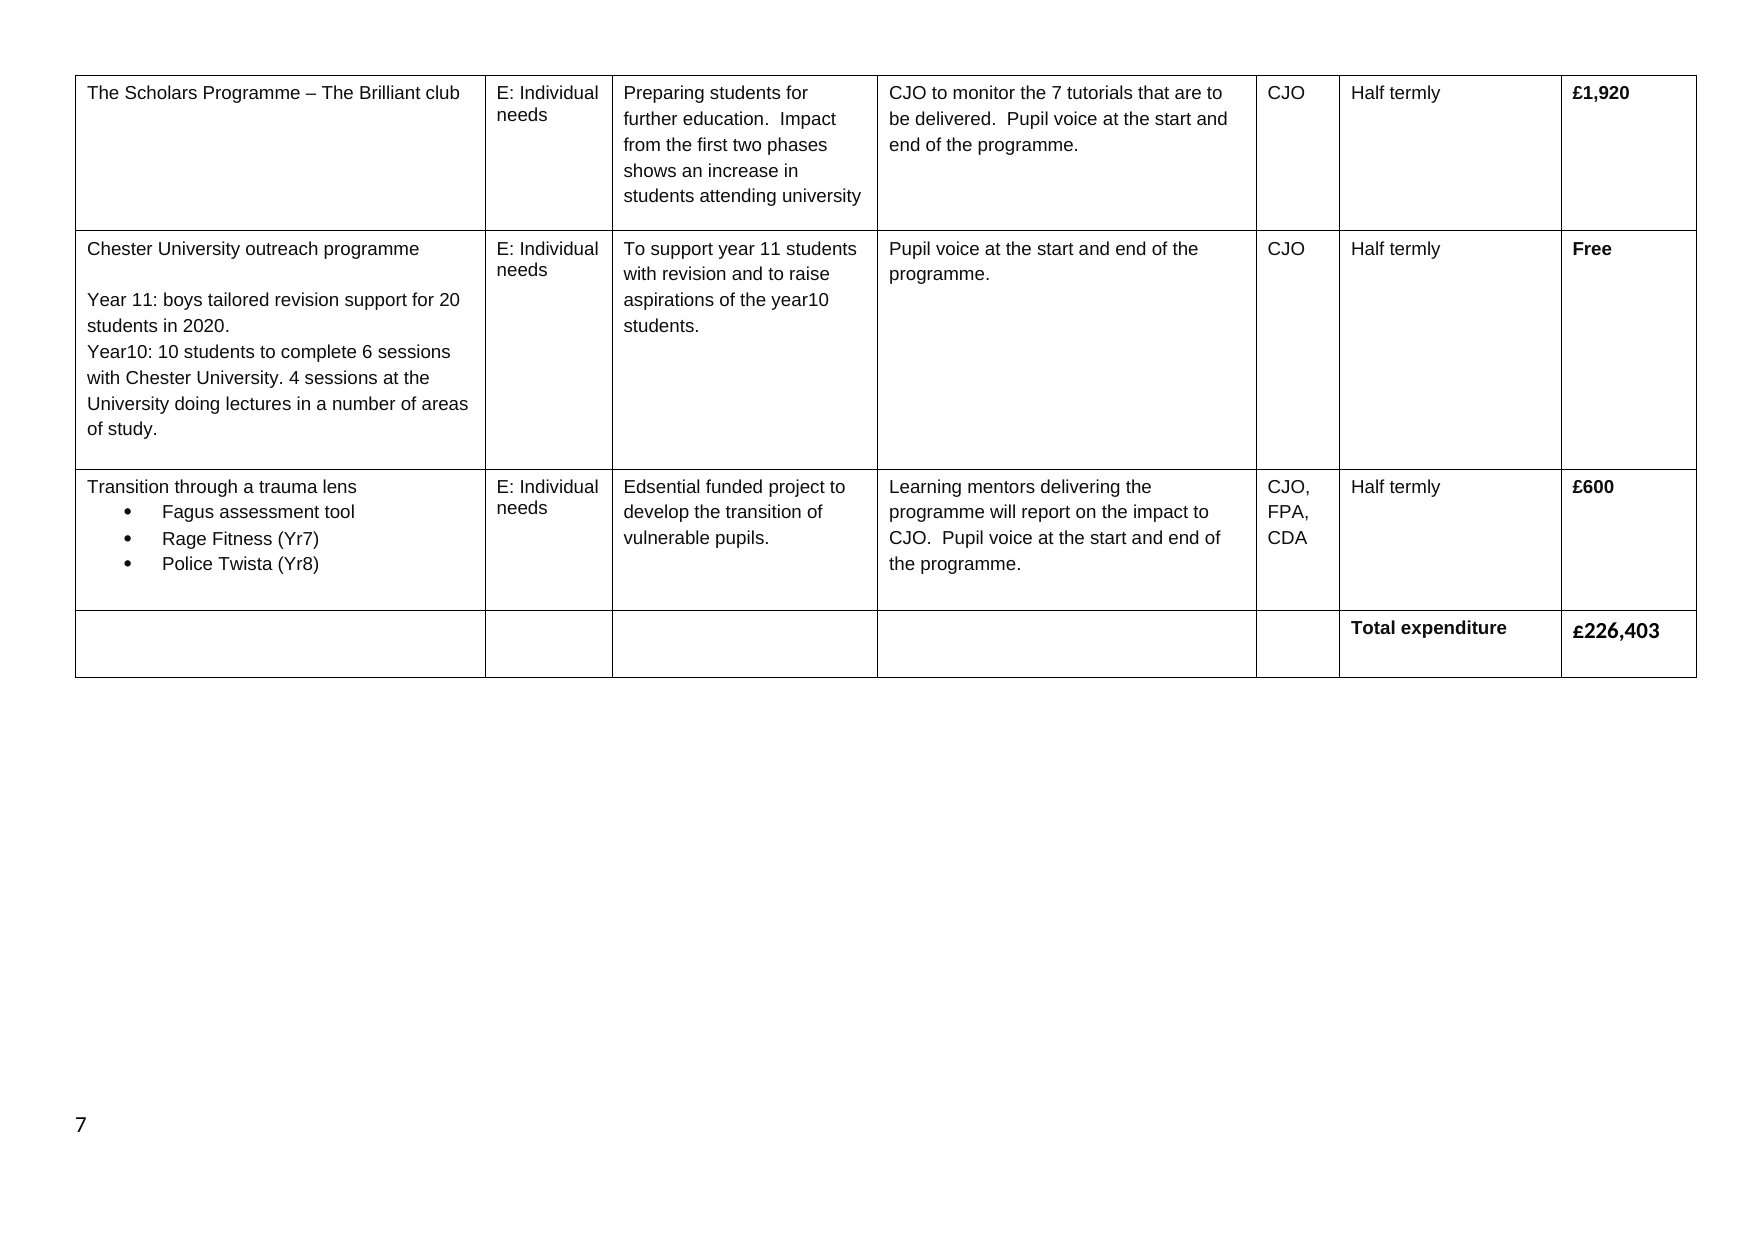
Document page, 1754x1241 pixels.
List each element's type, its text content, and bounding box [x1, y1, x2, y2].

table_cell E: Individual needs [486, 76, 612, 230]
table_cell Free [1562, 231, 1696, 468]
table_cell Total expenditure [1340, 611, 1561, 677]
table_cell [76, 611, 485, 677]
table_cell £600 [1562, 470, 1696, 610]
table_cell [1257, 611, 1339, 677]
table_cell CJO [1257, 231, 1339, 468]
table_cell CJO to monitor the 7 tutorials that are to be delivered. Pupil voice at the start and end of the programme. [878, 76, 1256, 230]
table_cell Preparing students for further education. Impact from the first two phases shows an increase in students attending university [613, 76, 877, 230]
table_cell Half termly [1340, 231, 1561, 468]
table_cell [486, 611, 612, 677]
table_cell CJO [1257, 76, 1339, 230]
table_cell E: Individual needs [486, 231, 612, 468]
table_cell Edsential funded project to develop the transition of vulnerable pupils. [613, 470, 877, 610]
table_cell Half termly [1340, 470, 1561, 610]
table_cell Half termly [1340, 76, 1561, 230]
table_cell Chester University outreach programme Year 11: boys tailored revision support for 20 students in 2020. Year10: 10 students to complete 6 sessions with Chester University. 4 sessions at the University doing lectures in a number of areas of study. [76, 231, 485, 468]
table_cell £226,403 [1562, 611, 1696, 677]
table_cell Learning mentors delivering the programme will report on the impact to CJO. Pupil voice at the start and end of the programme. [878, 470, 1256, 610]
table_cell To support year 11 students with revision and to raise aspirations of the year10 students. [613, 231, 877, 468]
table_cell Pupil voice at the start and end of the programme. [878, 231, 1256, 468]
table_cell Transition through a trauma lens Fagus assessment tool Rage Fitness (Yr7) Police Twista (Yr8) [76, 470, 485, 610]
table_cell CJO, FPA, CDA [1257, 470, 1339, 610]
table_cell The Scholars Programme – The Brilliant club [76, 76, 485, 230]
table_cell [878, 611, 1256, 677]
table_cell E: Individual needs [486, 470, 612, 610]
table_cell [613, 611, 877, 677]
table_cell £1,920 [1562, 76, 1696, 230]
